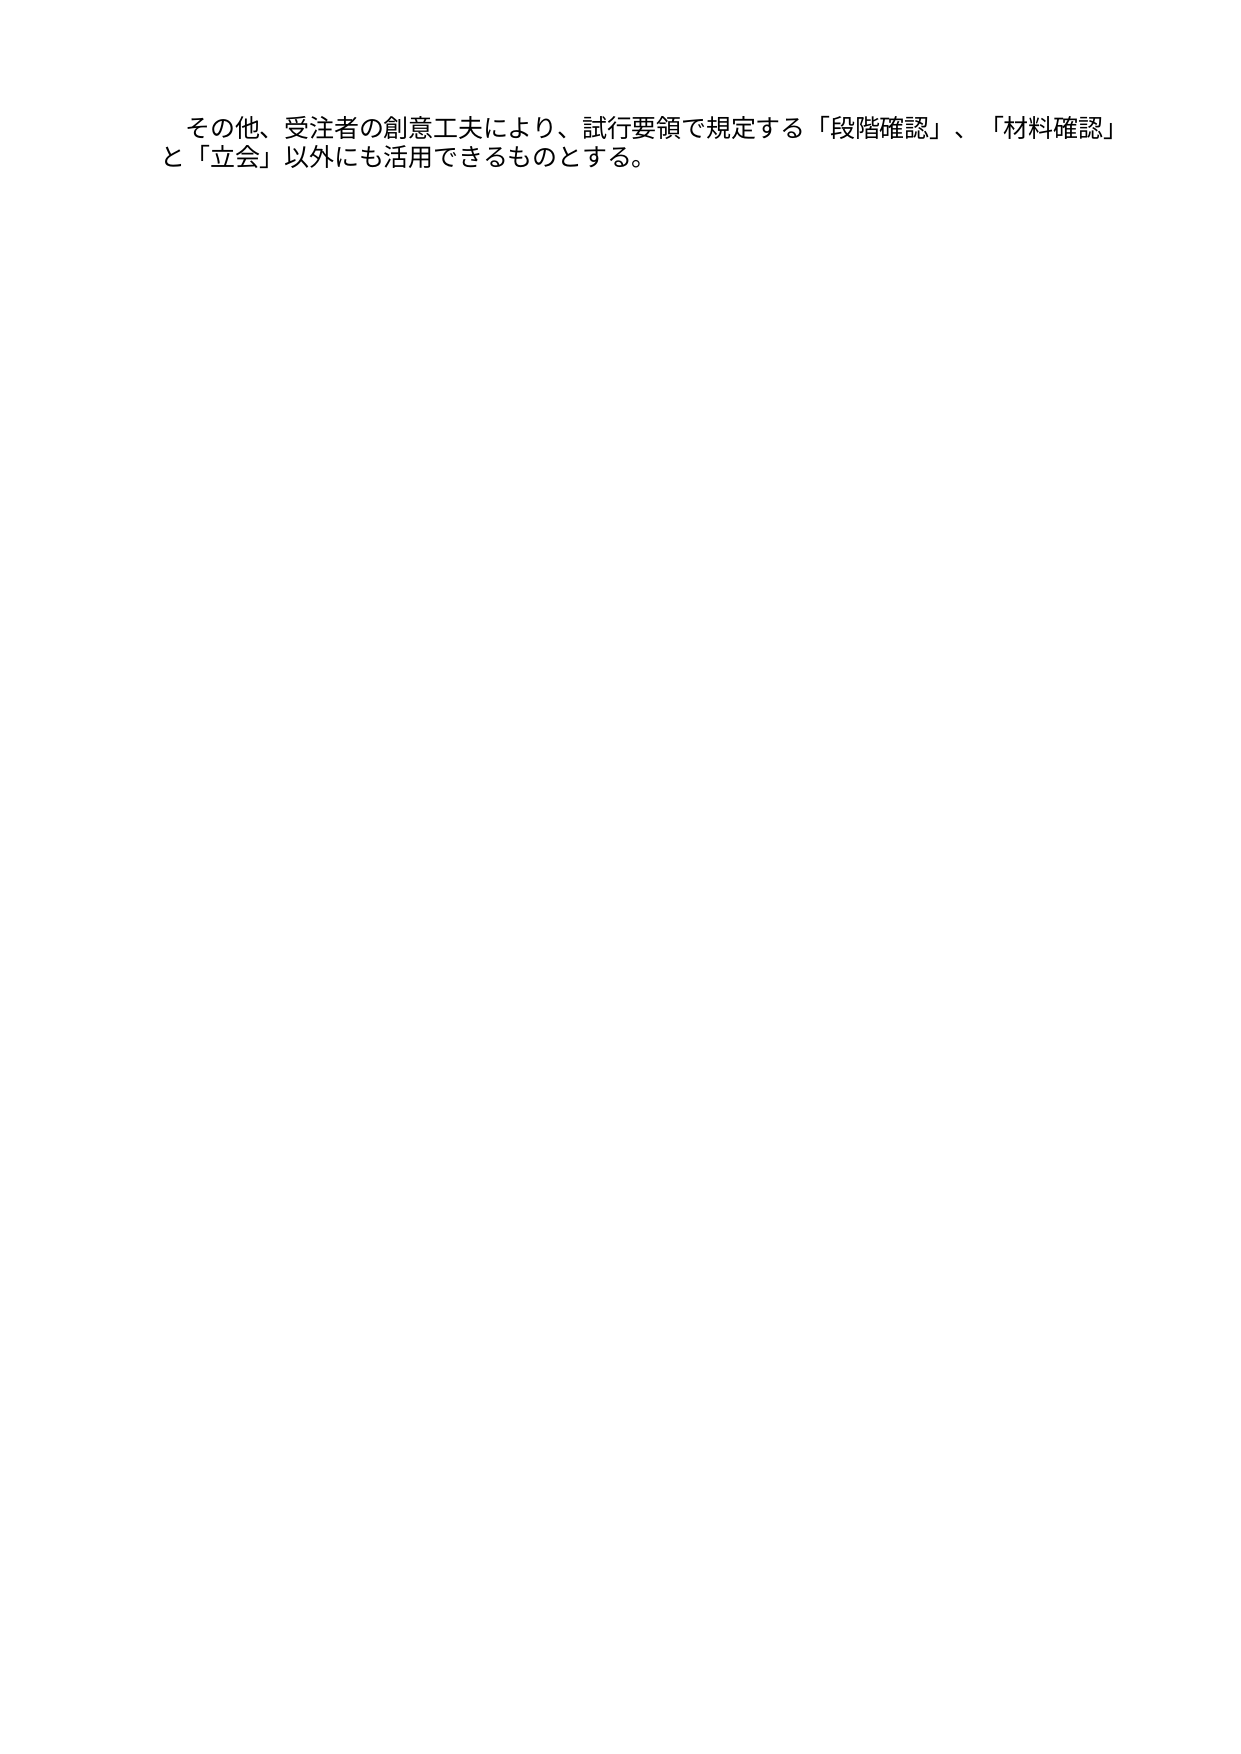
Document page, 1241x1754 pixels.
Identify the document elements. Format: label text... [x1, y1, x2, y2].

text その他、受注者の創意工夫により、試行要領で規定する「段階確認」、「材料確認」と「立会」以外にも活用できるものとする。 [160, 112, 1140, 174]
